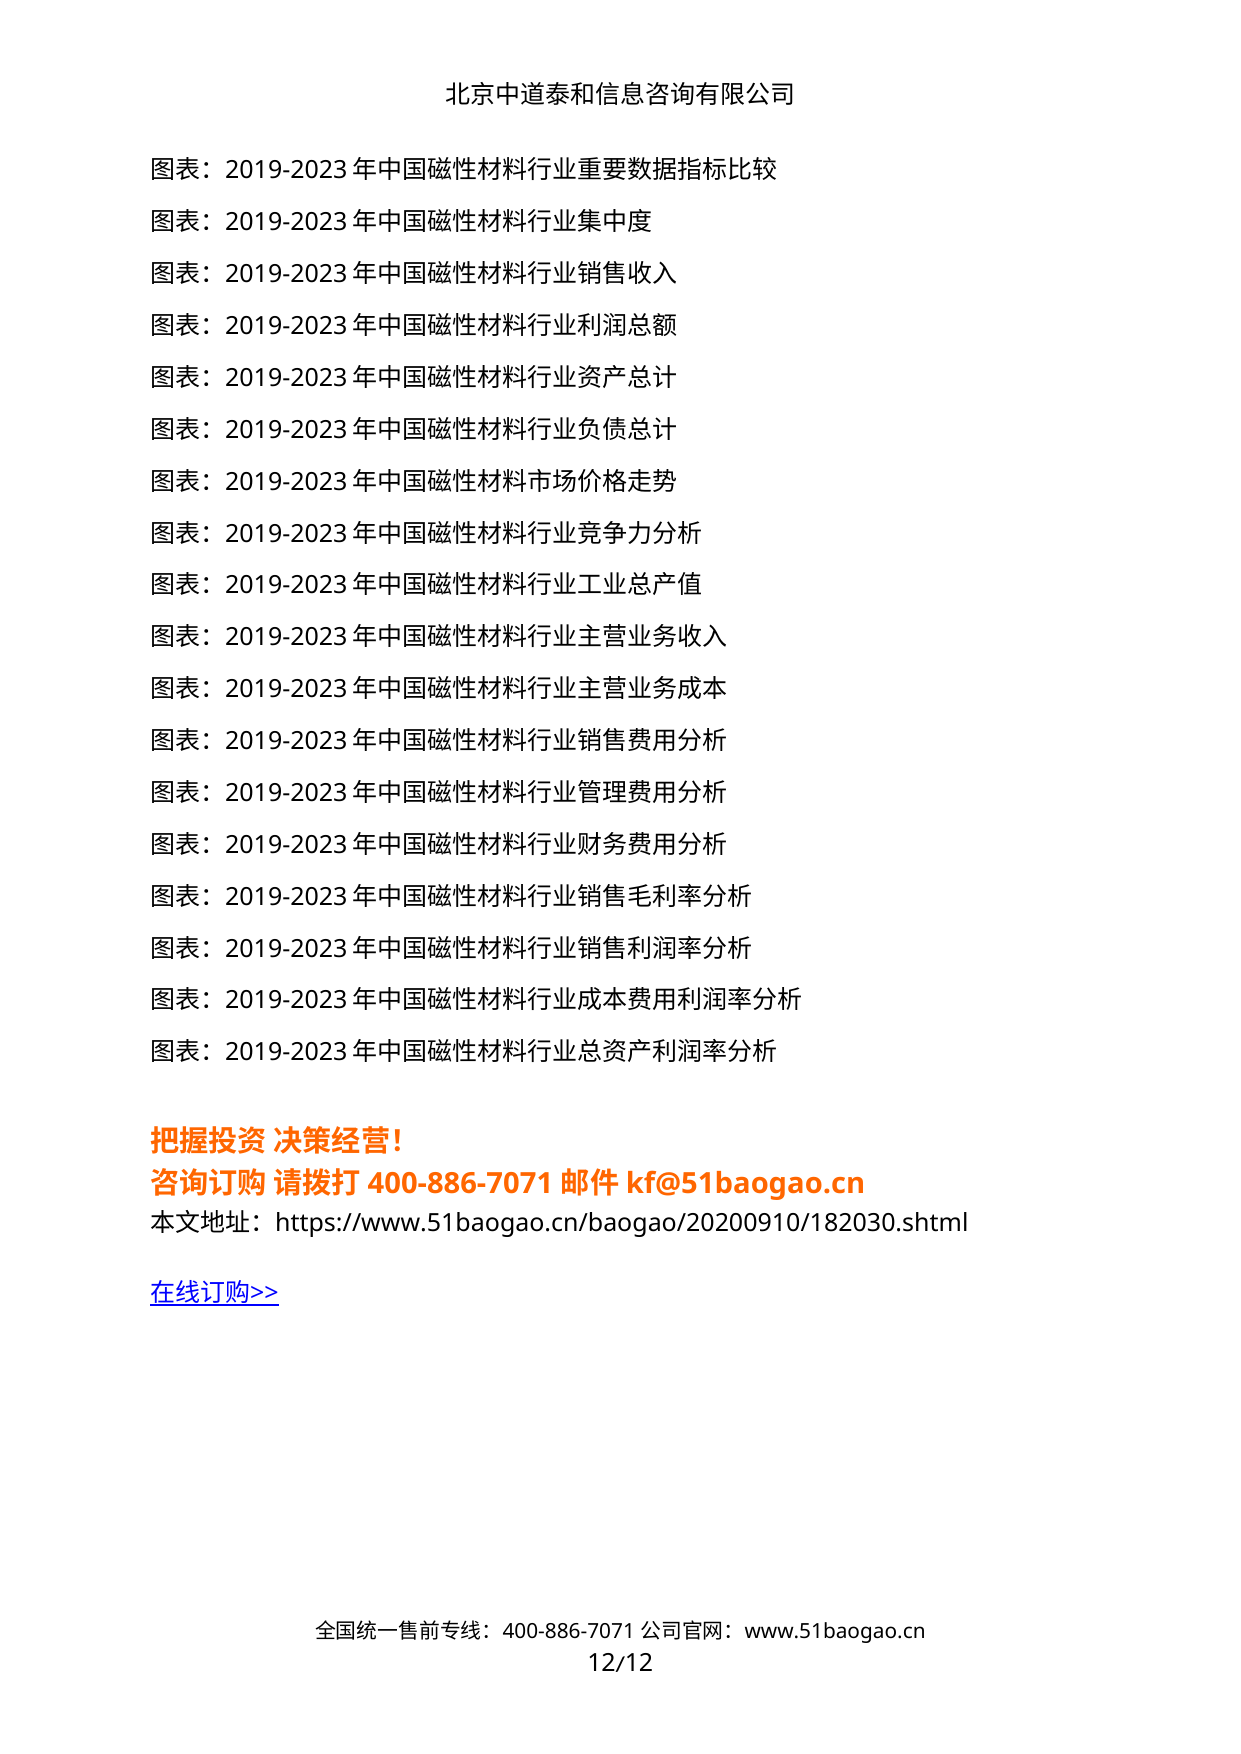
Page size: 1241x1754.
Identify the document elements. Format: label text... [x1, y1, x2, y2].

text 图表：2019-2023年中国磁性材料行业销售费用分析 [150, 721, 1090, 757]
text 在线订购>> [150, 1239, 1090, 1309]
text 把握投资 决策经营！咨询订购 请拨打 400-886-7071 邮件 kf@51baogao.cn本文地址：https://www.51baogao.cn/baogao/20200910/182030.shtml [150, 1084, 1090, 1239]
text 图表：2019-2023年中国磁性材料行业负债总计 [150, 409, 1090, 446]
text 图表：2019-2023年中国磁性材料行业主营业务收入 [150, 617, 1090, 653]
text 图表：2019-2023年中国磁性材料市场价格走势 [150, 461, 1090, 497]
text 图表：2019-2023年中国磁性材料行业成本费用利润率分析 [150, 980, 1090, 1016]
text 图表：2019-2023年中国磁性材料行业销售利润率分析 [150, 928, 1090, 964]
text 图表：2019-2023年中国磁性材料行业集中度 [150, 202, 1090, 238]
text 图表：2019-2023年中国磁性材料行业竞争力分析 [150, 513, 1090, 549]
text 图表：2019-2023年中国磁性材料行业工业总产值 [150, 565, 1090, 601]
text 图表：2019-2023年中国磁性材料行业利润总额 [150, 306, 1090, 342]
text 图表：2019-2023年中国磁性材料行业管理费用分析 [150, 772, 1090, 809]
text 图表：2019-2023年中国磁性材料行业总资产利润率分析 [150, 1032, 1090, 1068]
text 图表：2019-2023年中国磁性材料行业销售毛利率分析 [150, 876, 1090, 912]
text 图表：2019-2023年中国磁性材料行业销售收入 [150, 254, 1090, 290]
text 图表：2019-2023年中国磁性材料行业财务费用分析 [150, 824, 1090, 861]
text 图表：2019-2023年中国磁性材料行业资产总计 [150, 357, 1090, 394]
text 图表：2019-2023年中国磁性材料行业主营业务成本 [150, 669, 1090, 705]
text 图表：2019-2023年中国磁性材料行业重要数据指标比较 [150, 150, 1090, 186]
